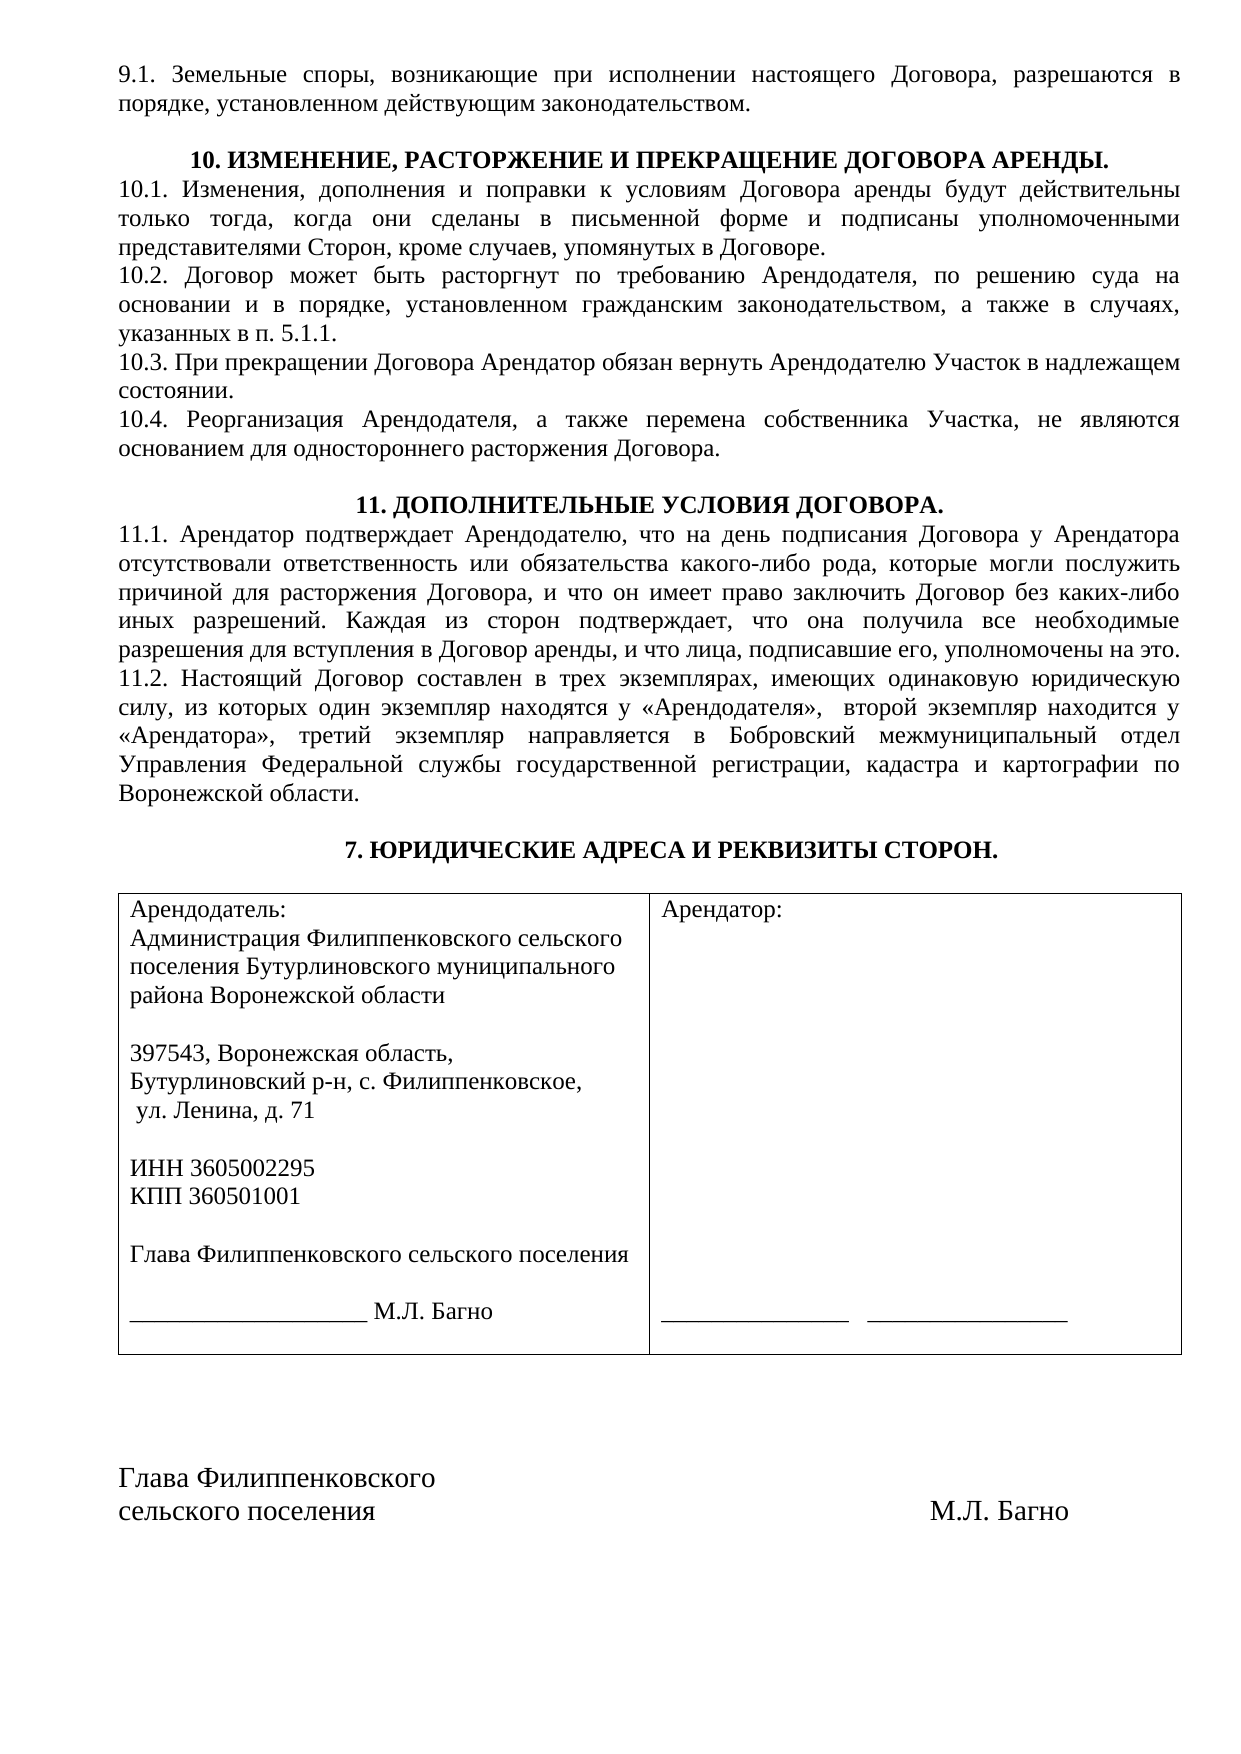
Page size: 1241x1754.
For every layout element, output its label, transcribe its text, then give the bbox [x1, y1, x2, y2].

text 11.2. Настоящий Договор составлен в трех экземплярах, имеющих одинаковую юридическую силу, из которых один экземпляр находятся у «Арендодателя», второй экземпляр находится у «Арендатора», третий экземпляр направляется в Бобровский межмуниципальный отдел Управления Федеральной службы государственной регистрации, кадастра и картографии по Воронежской области. [118, 663, 1181, 807]
text 11.1. Арендатор подтверждает Арендодателю, что на день подписания Договора у Арендатора отсутствовали ответственность или обязательства какого-либо рода, которые могли послужить причиной для расторжения Договора, и что он имеет право заключить Договор без каких-либо иных разрешений. Каждая из сторон подтверждает, что она получила все необходимые разрешения для вступления в Договор аренды, и что лица, подписавшие его, уполномочены на это. [118, 519, 1181, 663]
text 10.1. Изменения, дополнения и поправки к условиям Договора аренды будут действительны только тогда, когда они сделаны в письменной форме и подписаны уполномоченными представителями Сторон, кроме случаев, упомянутых в Договоре. [118, 174, 1181, 260]
text 10.3. При прекращении Договора Арендатор обязан вернуть Арендодателю Участок в надлежащем состоянии. [118, 347, 1181, 404]
table_header Арендатор: _______________ ________________ [650, 894, 1181, 1354]
text 11. ДОПОЛНИТЕЛЬНЫЕ УСЛОВИЯ ДОГОВОРА. [118, 490, 1181, 519]
text 10. ИЗМЕНЕНИЕ, РАСТОРЖЕНИЕ И ПРЕКРАЩЕНИЕ ДОГОВОРА АРЕНДЫ. [118, 145, 1181, 174]
table_header Арендодатель: Администрация Филиппенковского сельского поселения Бутурлиновского муниципального района Воронежской области 397543, Воронежская область, Бутурлиновский р-н, с. Филиппенковское, ул. Ленина, д. 71 ИНН 3605002295 КПП 360501001 Глава Филиппенковского сельского поселения ___________________ М.Л. Багно [119, 894, 649, 1354]
text Глава Филиппенковского [118, 1460, 1181, 1493]
text 9.1. Земельные споры, возникающие при исполнении настоящего Договора, разрешаются в порядке, установленном действующим законодательством. [118, 59, 1181, 117]
text 10.4. Реорганизация Арендодателя, а также перемена собственника Участка, не являются основанием для одностороннего расторжения Договора. [118, 404, 1181, 462]
text 10.2. Договор может быть расторгнут по требованию Арендодателя, по решению суда на основании и в порядке, установленном гражданским законодательством, а также в случаях, указанных в п. 5.1.1. [118, 260, 1181, 347]
text 7. ЮРИДИЧЕСКИЕ АДРЕСА И РЕКВИЗИТЫ СТОРОН. [156, 835, 1187, 864]
text сельского поселения М.Л. Багно [118, 1493, 1181, 1527]
